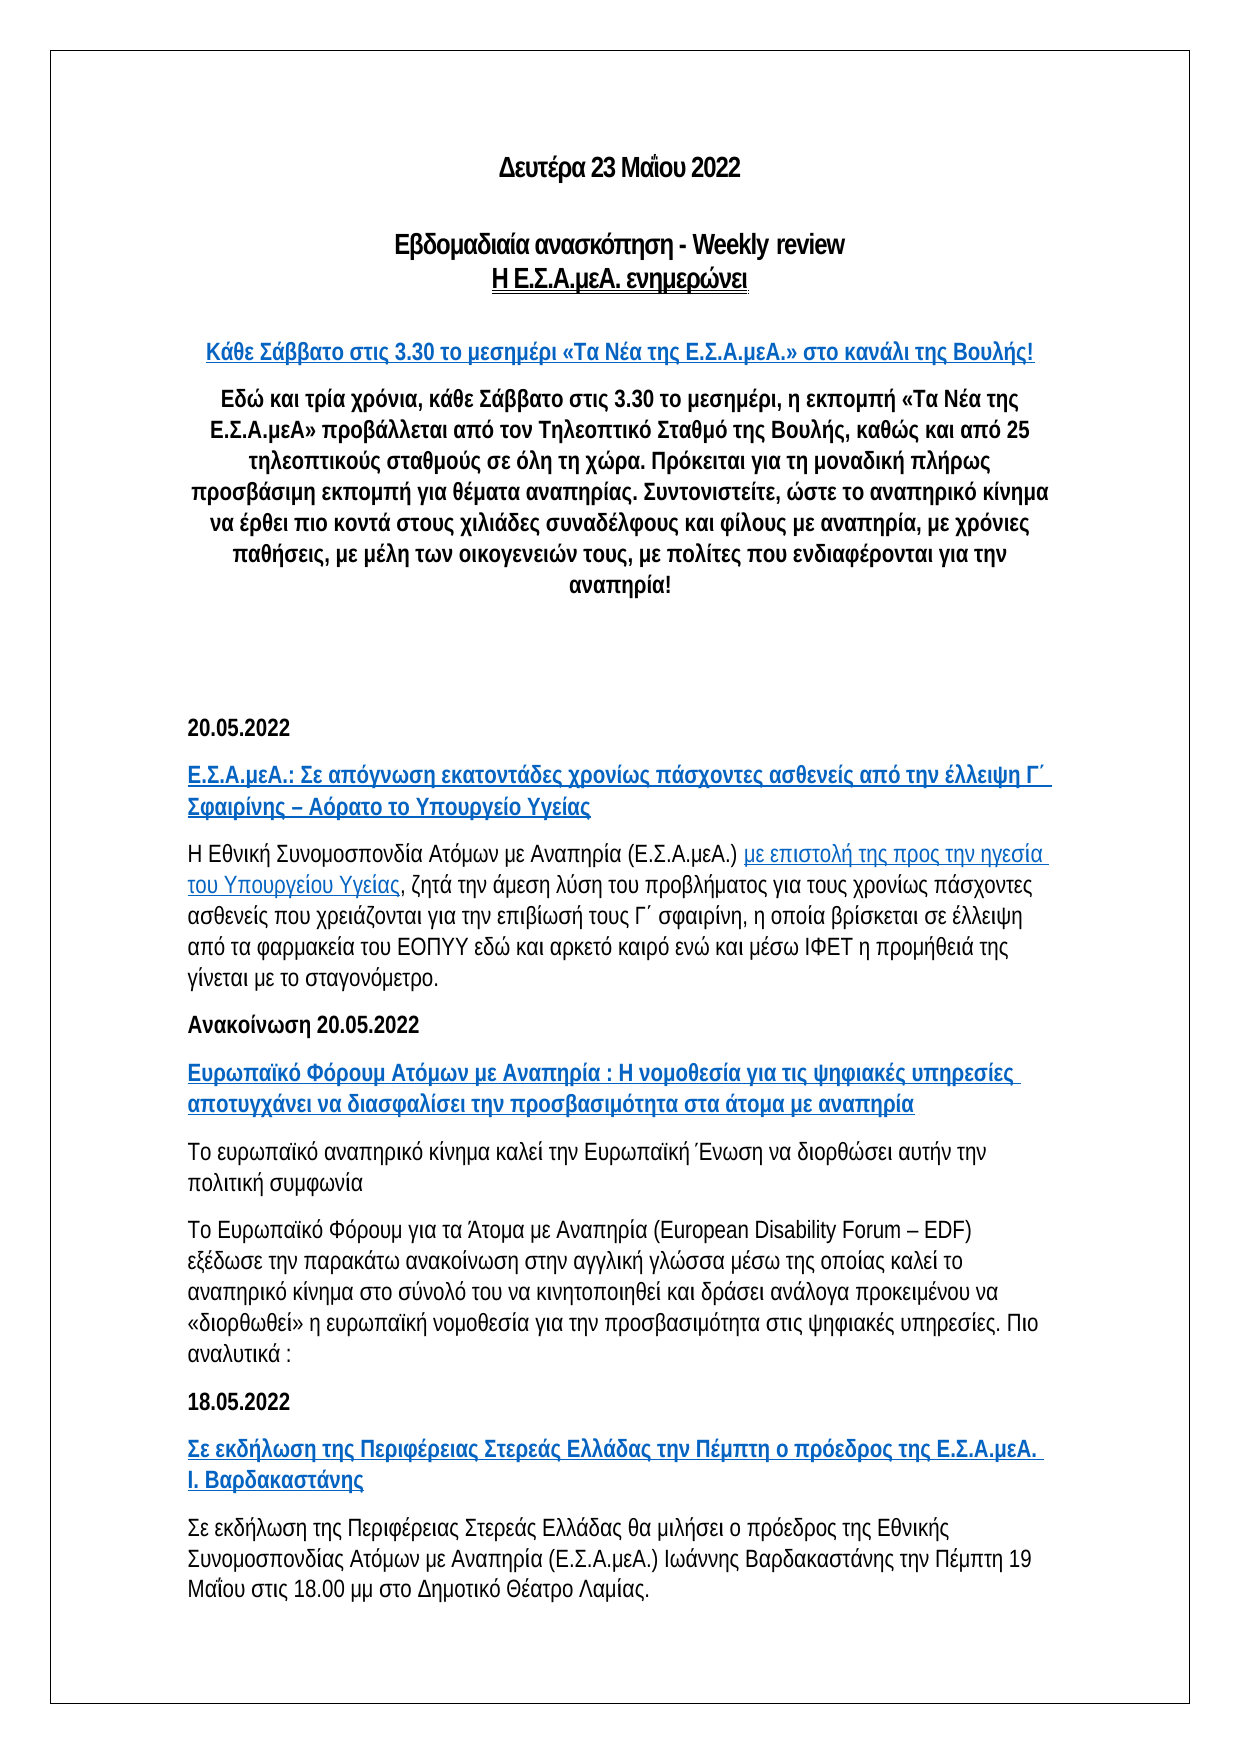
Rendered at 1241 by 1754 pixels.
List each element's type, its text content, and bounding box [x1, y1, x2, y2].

text Ε.Σ.Α.μεΑ.: Σε απόγνωση εκατοντάδες χρονίως πάσχοντες ασθενείς από την έλλειψη Γ΄ Σφαιρίνης – Αόρατο το Υπουργείο Υγείας [187, 761, 1053, 820]
text Ανακοίνωση 20.05.2022 [187, 1010, 1053, 1039]
text Η Εθνική Συνομοσπονδία Ατόμων με Αναπηρία (Ε.Σ.Α.μεΑ.) με επιστολή της προς την ηγεσία του Υπουργείου Υγείας, ζητά την άμεση λύση του προβλήματος για τους χρονίως πάσχοντες ασθενείς που χρειάζονται για την επιβίωσή τους Γ΄ σφαιρίνη, η οποία βρίσκεται σε έλλειψη από τα φαρμακεία του ΕΟΠΥΥ εδώ και αρκετό καιρό ενώ και μέσω ΙΦΕΤ η προμήθειά της γίνεται με το σταγονόμετρο. [187, 839, 1053, 991]
text Κάθε Σάββατο στις 3.30 το μεσημέρι «Τα Νέα της Ε.Σ.Α.μεΑ.» στο κανάλι της Βουλής! [187, 337, 1053, 366]
title Η Ε.Σ.Α.μεΑ. ενημερώνει [187, 261, 1053, 294]
text 20.05.2022 [187, 713, 1053, 742]
text Το Ευρωπαϊκό Φόρουμ για τα Άτομα με Αναπηρία (European Disability Forum – EDF) εξέδωσε την παρακάτω ανακοίνωση στην αγγλική γλώσσα μέσω της οποίας καλεί το αναπηρικό κίνημα στο σύνολό του να κινητοποιηθεί και δράσει ανάλογα προκειμένου να «διορθωθεί» η ευρωπαϊκή νομοθεσία για την προσβασιμότητα στις ψηφιακές υπηρεσίες. Πιο αναλυτικά : [187, 1215, 1053, 1367]
title Εβδομαδιαία ανασκόπηση - Weekly review [187, 227, 1053, 261]
text Σε εκδήλωση της Περιφέρειας Στερεάς Ελλάδας την Πέμπτη ο πρόεδρος της Ε.Σ.Α.μεΑ. Ι. Βαρδακαστάνης [187, 1434, 1053, 1494]
text Εδώ και τρία χρόνια, κάθε Σάββατο στις 3.30 το μεσημέρι, η εκπομπή «Τα Νέα της Ε.Σ.Α.μεΑ» προβάλλεται από τον Τηλεοπτικό Σταθμό της Βουλής, καθώς και από 25 τηλεοπτικούς σταθμούς σε όλη τη χώρα. Πρόκειται για τη μοναδική πλήρως προσβάσιμη εκπομπή για θέματα αναπηρίας. Συντονιστείτε, ώστε το αναπηρικό κίνημα να έρθει πιο κοντά στους χιλιάδες συναδέλφους και φίλους με αναπηρία, με χρόνιες παθήσεις, με μέλη των οικογενειών τους, με πολίτες που ενδιαφέρονται για την αναπηρία! [187, 384, 1053, 599]
title Δευτέρα 23 Μαΐου 2022 [187, 150, 1053, 183]
text Σε εκδήλωση της Περιφέρειας Στερεάς Ελλάδας θα μιλήσει ο πρόεδρος της Εθνικής Συνομοσπονδίας Ατόμων με Αναπηρία (Ε.Σ.Α.μεΑ.) Ιωάννης Βαρδακαστάνης την Πέμπτη 19 Μαΐου στις 18.00 μμ στο Δημοτικό Θέατρο Λαμίας. [187, 1513, 1053, 1603]
text Το ευρωπαϊκό αναπηρικό κίνημα καλεί την Ευρωπαϊκή Ένωση να διορθώσει αυτήν την πολιτική συμφωνία [187, 1137, 1053, 1196]
text Ευρωπαϊκό Φόρουμ Ατόμων με Αναπηρία : Η νομοθεσία για τις ψηφιακές υπηρεσίες αποτυγχάνει να διασφαλίσει την προσβασιμότητα στα άτομα με αναπηρία [187, 1058, 1053, 1118]
text 18.05.2022 [187, 1386, 1053, 1415]
